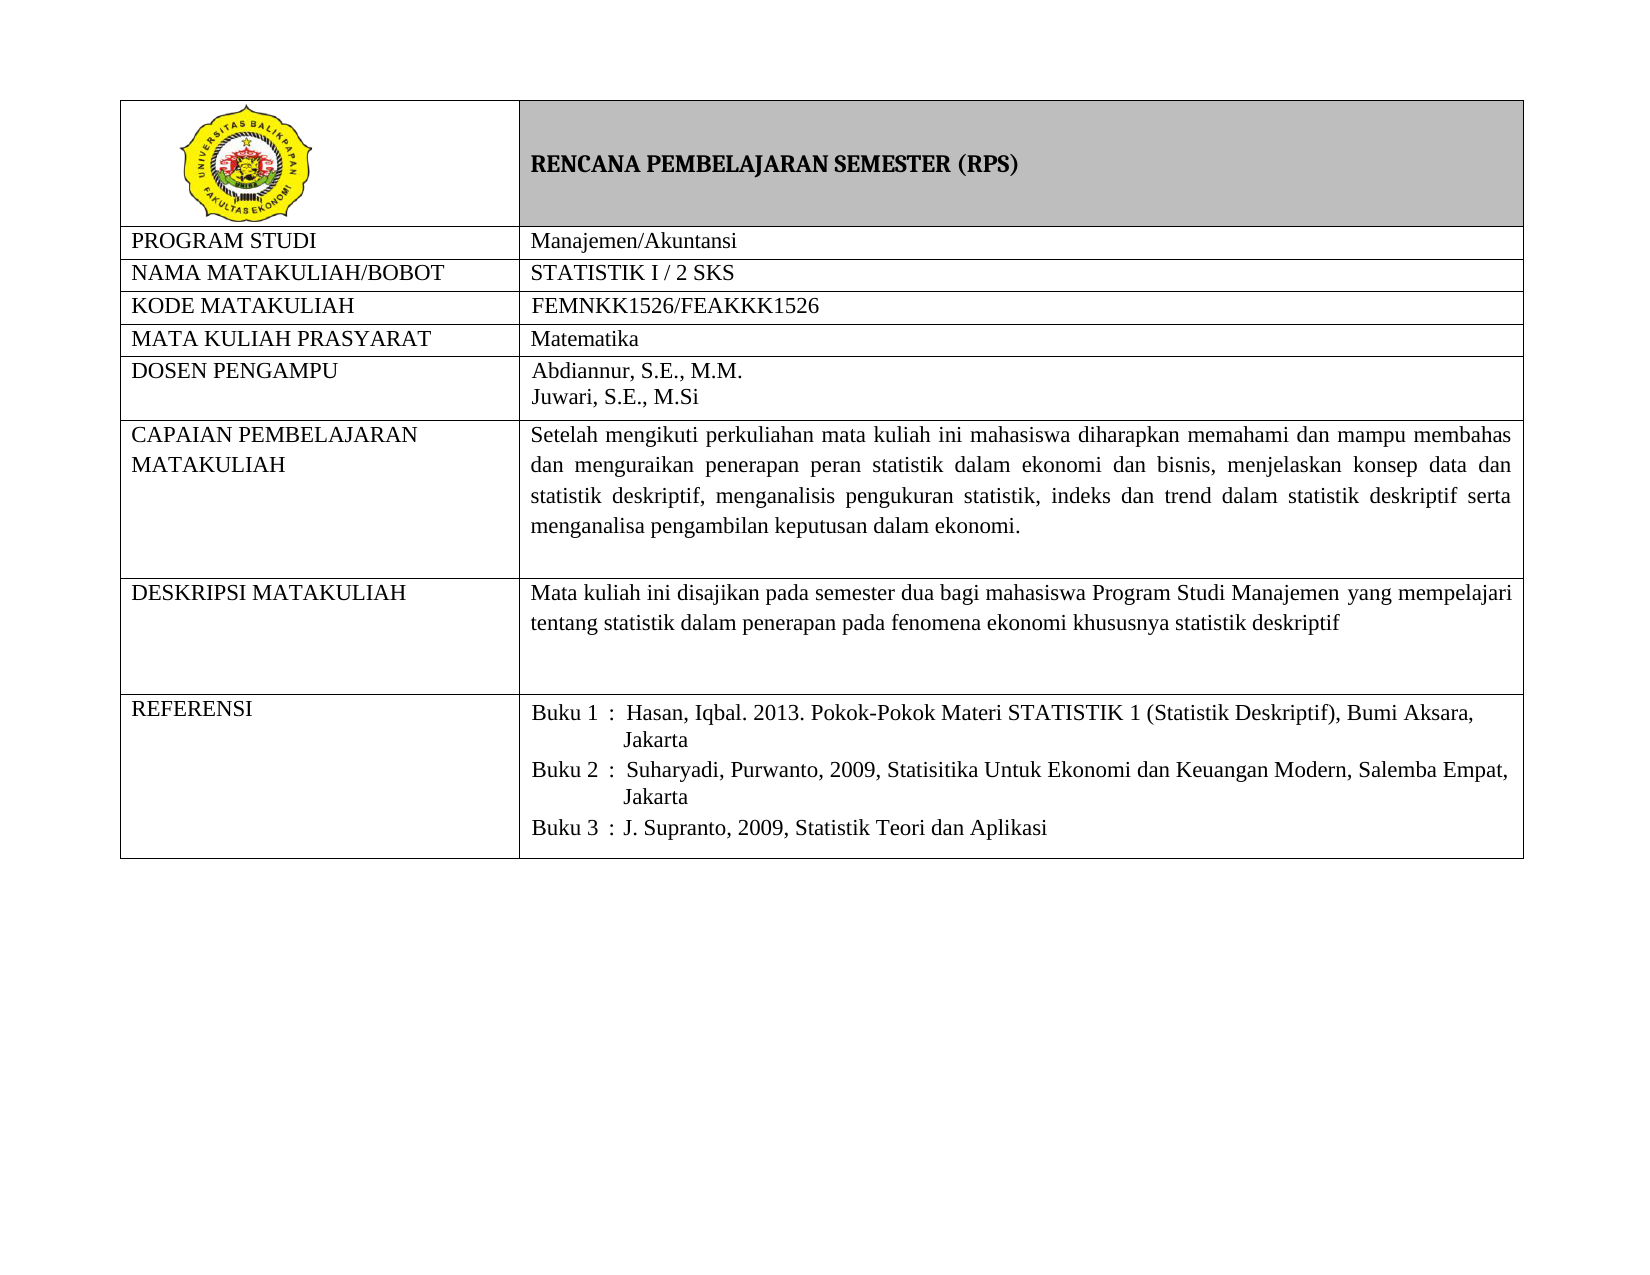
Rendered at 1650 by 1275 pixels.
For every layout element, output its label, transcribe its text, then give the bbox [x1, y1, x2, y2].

table_cell DOSEN PENGAMPU [121, 357, 519, 420]
table_cell Manajemen/Akuntansi [520, 227, 1523, 259]
table_cell NAMA MATAKULIAH/BOBOT [121, 260, 519, 291]
table_cell FEMNKK1526/FEAKKK1526 [520, 292, 1523, 323]
table_header RENCANA PEMBELAJARAN SEMESTER (RPS) [520, 101, 1523, 226]
table_cell CAPAIAN PEMBELAJARAN MATAKULIAH [121, 421, 519, 578]
table_cell Setelah mengikuti perkuliahan mata kuliah ini mahasiswa diharapkan memahami dan mampu membahas dan menguraikan penerapan peran statistik dalam ekonomi dan bisnis, menjelaskan konsep data dan statistik deskriptif, menganalisis pengukuran statistik, indeks dan trend dalam statistik deskriptif serta menganalisa pengambilan keputusan dalam ekonomi. [520, 421, 1523, 578]
table_header [121, 101, 519, 226]
table_cell KODE MATAKULIAH [121, 292, 519, 323]
table_cell MATA KULIAH PRASYARAT [121, 325, 519, 356]
table_cell REFERENSI [121, 695, 519, 857]
table_cell PROGRAM STUDI [121, 227, 519, 259]
table_cell STATISTIK I / 2 SKS [520, 260, 1523, 291]
table_cell DESKRIPSI MATAKULIAH [121, 579, 519, 694]
table_cell Abdiannur, S.E., M.M. Juwari, S.E., M.Si [520, 357, 1523, 420]
table_cell Matematika [520, 325, 1523, 356]
table_cell Mata kuliah ini disajikan pada semester dua bagi mahasiswa Program Studi Manajemen yang mempelajari tentang statistik dalam penerapan pada fenomena ekonomi khususnya statistik deskriptif [520, 579, 1523, 694]
table_cell Buku 1 : Hasan, Iqbal. 2013. Pokok-Pokok Materi STATISTIK 1 (Statistik Deskriptif), Bumi Aksara, Jakarta Buku 2 : Suharyadi, Purwanto, 2009, Statisitika Untuk Ekonomi dan Keuangan Modern, Salemba Empat, Jakarta Buku 3 : J. Supranto, 2009, Statistik Teori dan Aplikasi [520, 695, 1523, 857]
